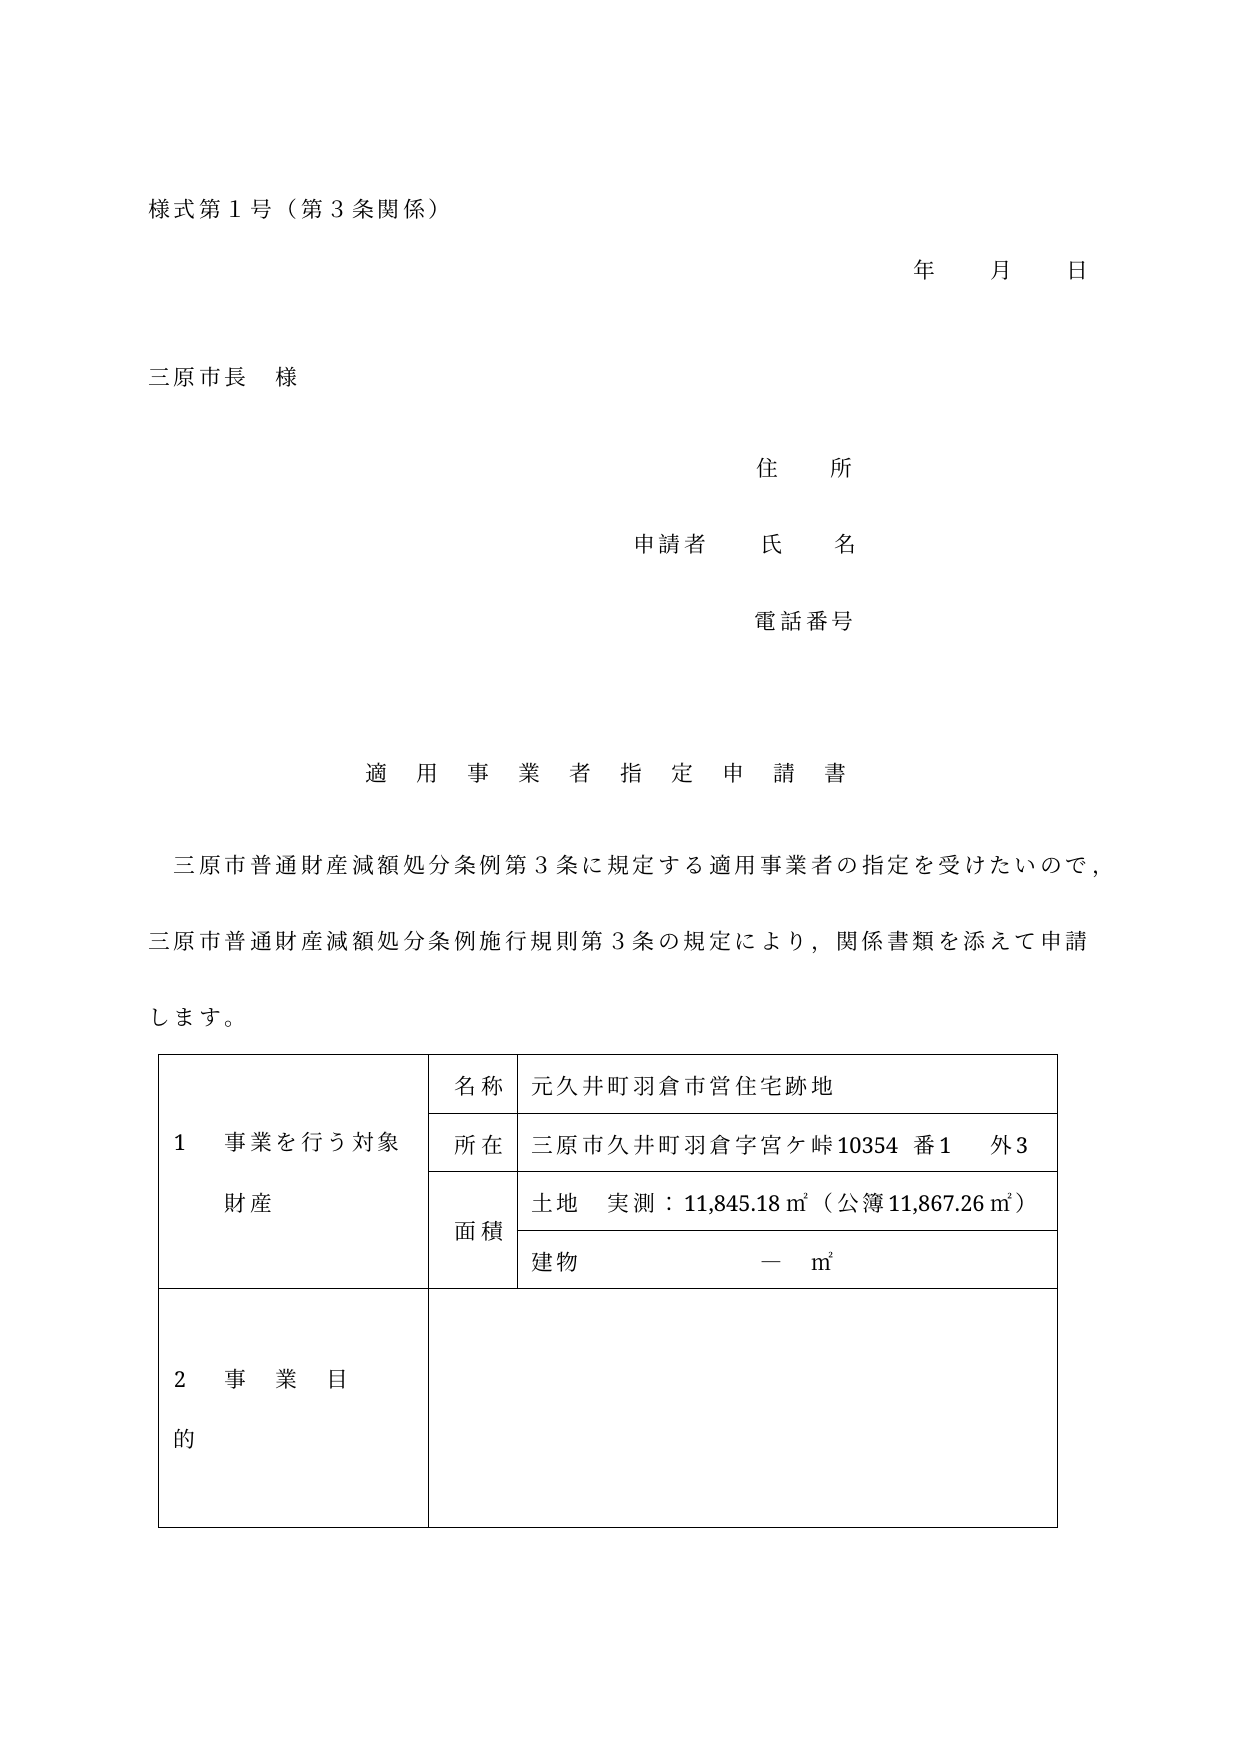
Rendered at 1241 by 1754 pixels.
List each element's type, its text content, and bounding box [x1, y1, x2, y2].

text 三原市長 様 [148, 345, 1092, 406]
table_header 名称 [429, 1055, 517, 1112]
table_cell 所在地 [429, 1114, 517, 1171]
text 申請者 氏名 [598, 513, 1003, 574]
table_cell 三原市久井町羽倉字宮ケ峠10354番1 外3筆 [518, 1114, 1057, 1171]
text 三原市普通財産減額処分条例第３条に規定する適用事業者の指定を受けたいので，三原市普通財産減額処分条例施行規則第３条の規定により，関係書類を添えて申請します。 [148, 833, 1092, 1046]
table_cell 土地 実測：11,845.18㎡（公簿11,867.26㎡） [518, 1172, 1057, 1229]
table_cell [429, 1289, 1057, 1527]
table_cell 2 事業目的 [159, 1289, 428, 1527]
table_header 元久井町羽倉市営住宅跡地 [518, 1055, 1057, 1112]
text 住所 [148, 436, 1005, 497]
text 年 月 日 [148, 238, 1092, 299]
table_cell 建物 ― ㎡ [518, 1231, 1057, 1288]
text 適用事業者指定申請書 [148, 742, 1092, 803]
text 様式第１号（第３条関係） [148, 177, 1092, 238]
table_cell 面積 [429, 1172, 517, 1288]
table_header 1 事業を行う対象財産 [159, 1055, 428, 1288]
text 電話番号 [148, 589, 1005, 650]
